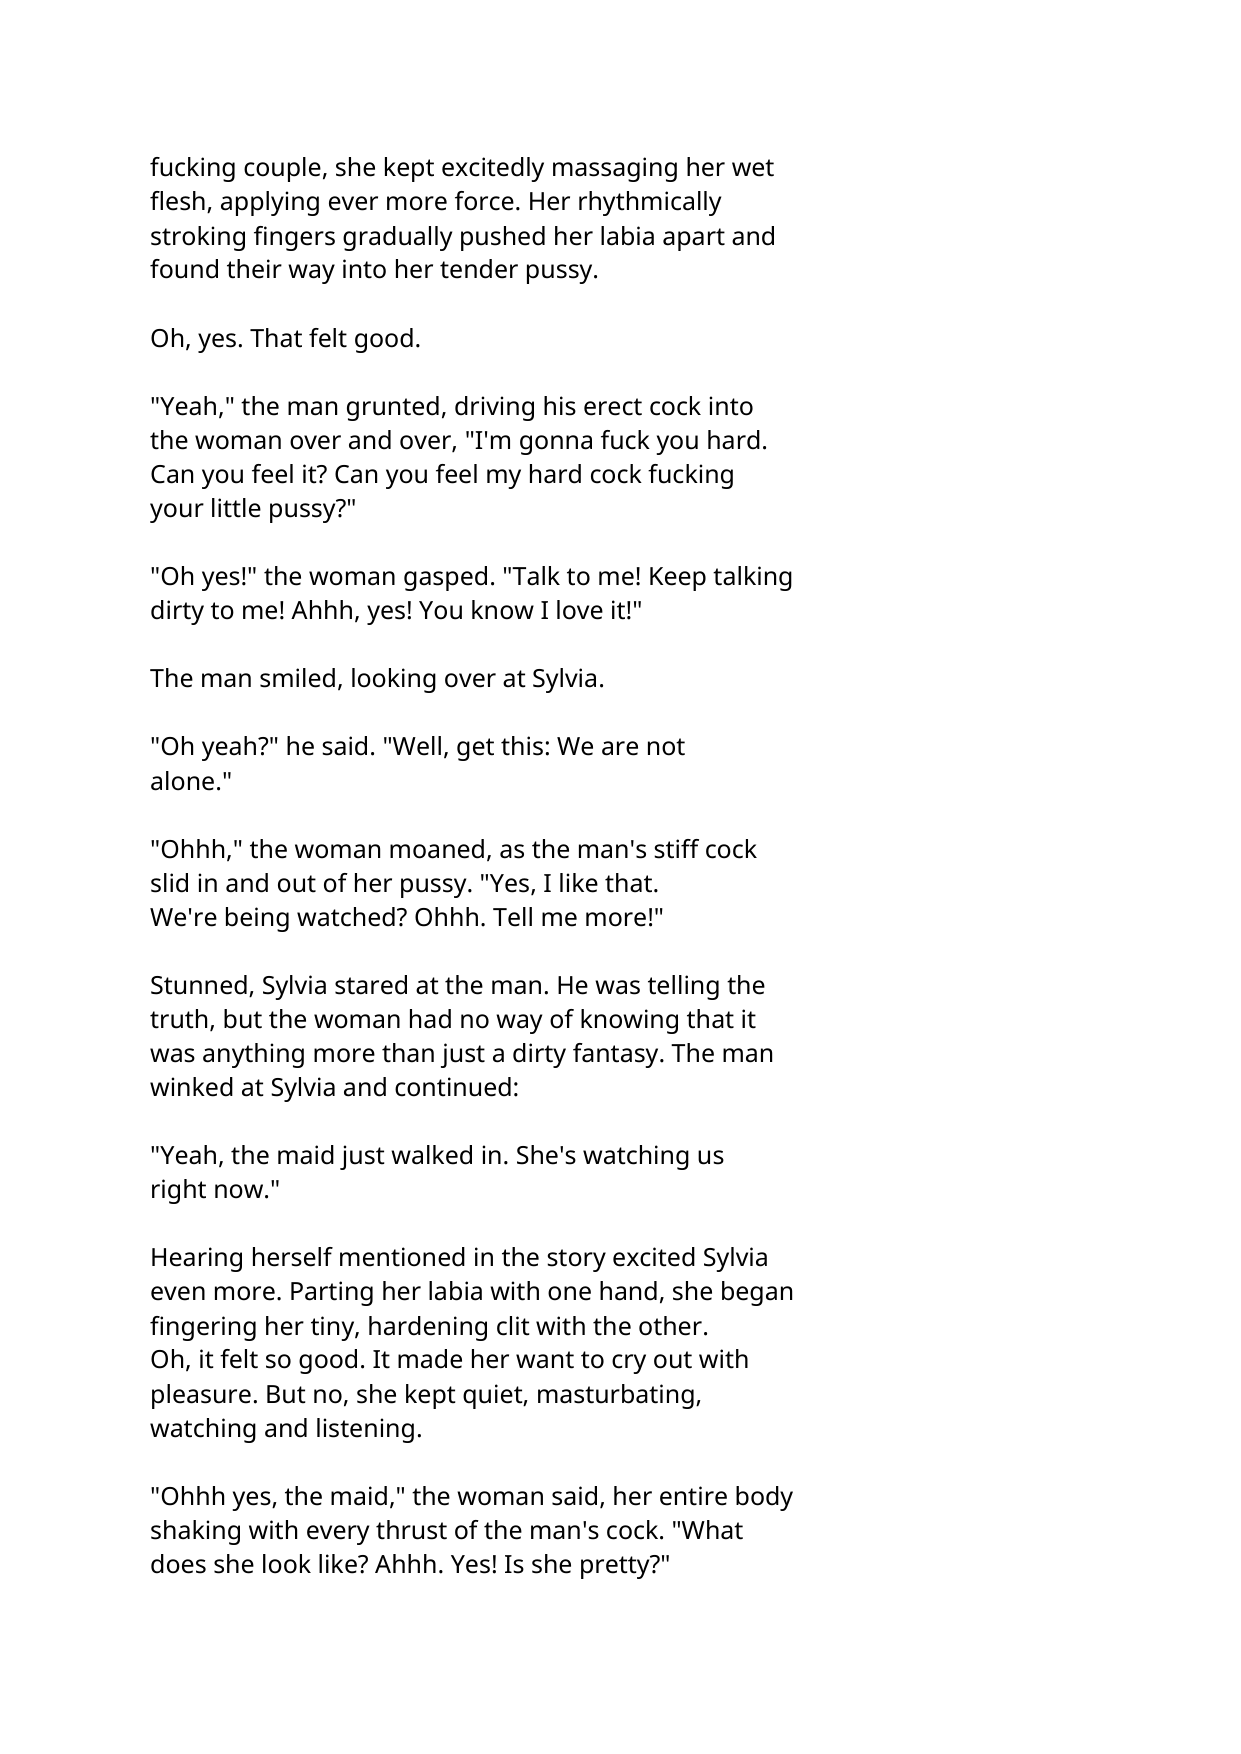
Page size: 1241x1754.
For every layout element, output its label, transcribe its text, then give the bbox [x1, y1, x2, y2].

text "Oh yeah?" he said. "Well, get this: We are not [150, 729, 1090, 763]
text fingering her tiny, hardening clit with the other. [150, 1308, 1090, 1342]
text truth, but the woman had no way of knowing that it [150, 1002, 1090, 1036]
text "Yeah," the man grunted, driving his erect cock into [150, 388, 1090, 422]
text was anything more than just a dirty fantasy. The man [150, 1036, 1090, 1070]
text does she look like? Ahhh. Yes! Is she pretty?" [150, 1547, 1090, 1581]
text fucking couple, she kept excitedly massaging her wet [150, 150, 1090, 184]
text We're being watched? Ohhh. Tell me more!" [150, 899, 1090, 933]
text "Yeah, the maid just walked in. She's watching us [150, 1138, 1090, 1172]
text "Ohhh yes, the maid," the woman said, her entire body [150, 1478, 1090, 1512]
text stroking fingers gradually pushed her labia apart and [150, 218, 1090, 252]
text The man smiled, looking over at Sylvia. [150, 661, 1090, 695]
text Oh, it felt so good. It made her want to cry out with [150, 1342, 1090, 1376]
text Oh, yes. That felt good. [150, 320, 1090, 354]
text alone." [150, 763, 1090, 797]
text Can you feel it? Can you feel my hard cock fucking [150, 457, 1090, 491]
text Hearing herself mentioned in the story excited Sylvia [150, 1240, 1090, 1274]
text "Ohhh," the woman moaned, as the man's stiff cock [150, 831, 1090, 865]
text found their way into her tender pussy. [150, 252, 1090, 286]
text even more. Parting her labia with one hand, she began [150, 1274, 1090, 1308]
text shaking with every thrust of the man's cock. "What [150, 1512, 1090, 1547]
text slid in and out of her pussy. "Yes, I like that. [150, 865, 1090, 899]
text the woman over and over, "I'm gonna fuck you hard. [150, 422, 1090, 457]
text right now." [150, 1172, 1090, 1206]
text "Oh yes!" the woman gasped. "Talk to me! Keep talking [150, 559, 1090, 593]
text Stunned, Sylvia stared at the man. He was telling the [150, 967, 1090, 1002]
text dirty to me! Ahhh, yes! You know I love it!" [150, 593, 1090, 627]
text flesh, applying ever more force. Her rhythmically [150, 184, 1090, 218]
text pleasure. But no, she kept quiet, masturbating, [150, 1376, 1090, 1410]
text your little pussy?" [150, 491, 1090, 525]
text winked at Sylvia and continued: [150, 1070, 1090, 1104]
text watching and listening. [150, 1410, 1090, 1444]
